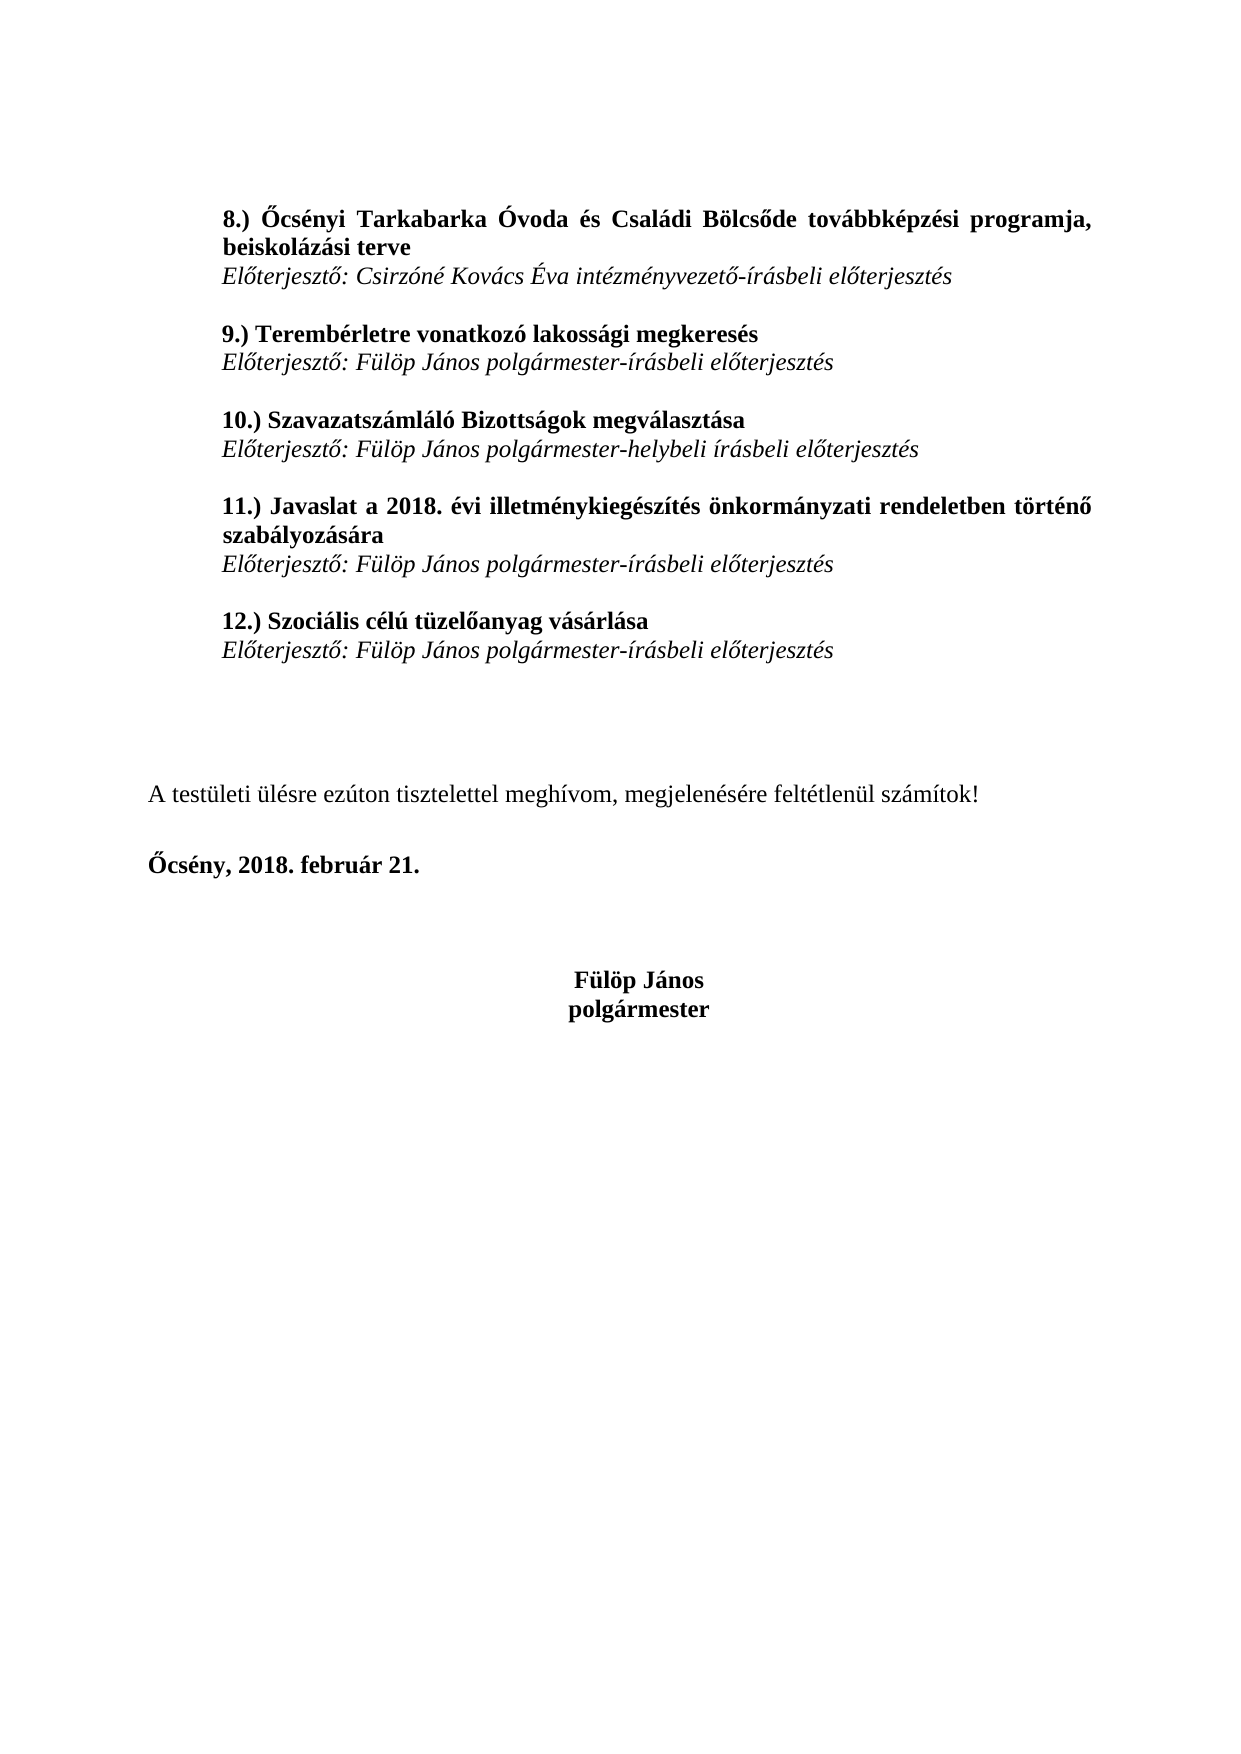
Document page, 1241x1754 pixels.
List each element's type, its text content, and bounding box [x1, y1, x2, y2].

text Fülöp János [148, 966, 1092, 994]
text Előterjesztő: Fülöp János polgármester-írásbeli előterjesztés [222, 549, 1092, 577]
text Őcsény, 2018. február 21. [148, 851, 1092, 879]
text 12.) Szociális célú tüzelőanyag vásárlása [222, 606, 1092, 635]
text A testületi ülésre ezúton tisztelettel meghívom, megjelenésére feltétlenül számítok! [148, 779, 1092, 807]
text Előterjesztő: Csirzóné Kovács Éva intézményvezető-írásbeli előterjesztés [222, 261, 1092, 290]
text 9.) Terembérletre vonatkozó lakossági megkeresés [222, 319, 1092, 347]
text 8.) Őcsényi Tarkabarka Óvoda és Családi Bölcsőde továbbképzési programja, beiskolázási terve [223, 204, 1092, 261]
text 11.) Javaslat a 2018. évi illetménykiegészítés önkormányzati rendeletben történő szabályozására [222, 491, 1092, 549]
text polgármester [148, 994, 1092, 1023]
text 10.) Szavazatszámláló Bizottságok megválasztása [222, 405, 1092, 434]
text Előterjesztő: Fülöp János polgármester-helybeli írásbeli előterjesztés [222, 434, 1092, 462]
text Előterjesztő: Fülöp János polgármester-írásbeli előterjesztés [222, 635, 1092, 664]
text Előterjesztő: Fülöp János polgármester-írásbeli előterjesztés [222, 347, 1092, 376]
